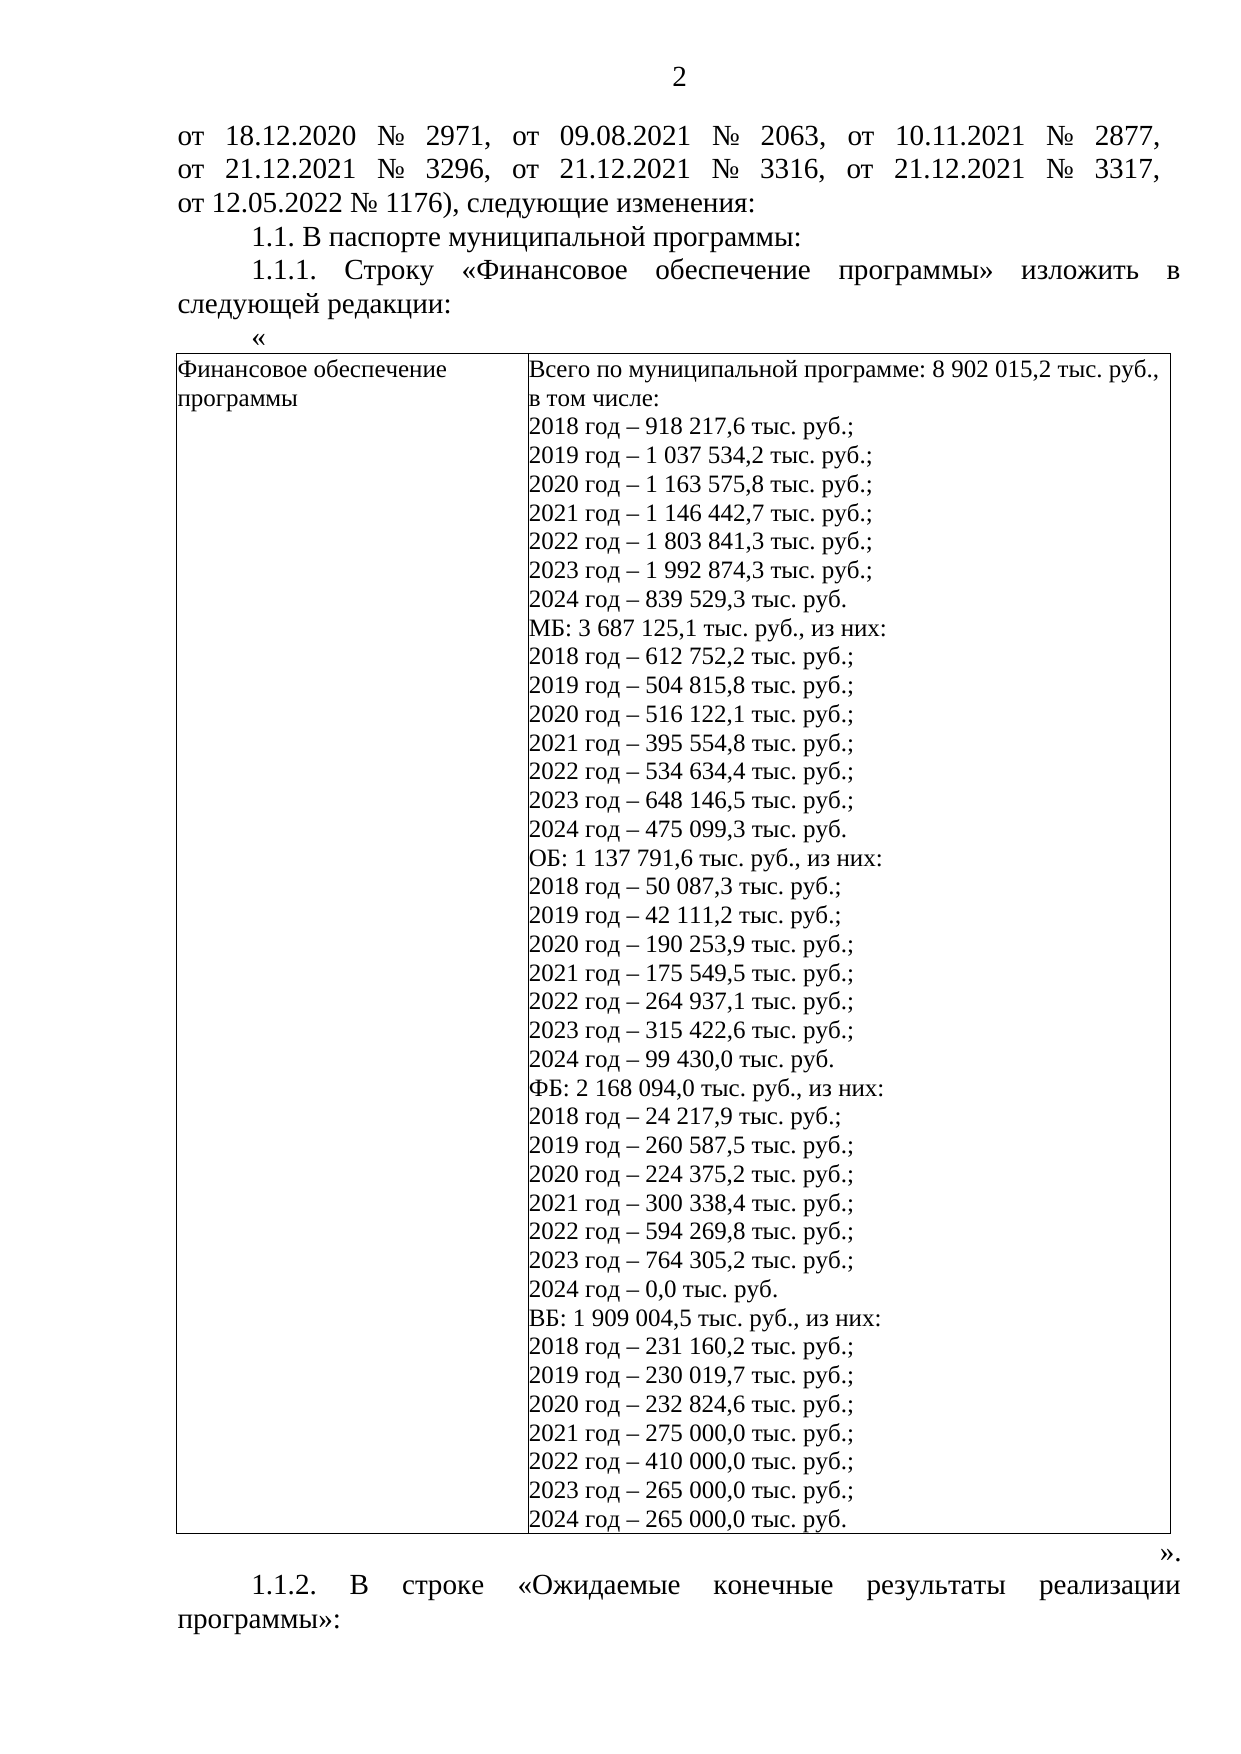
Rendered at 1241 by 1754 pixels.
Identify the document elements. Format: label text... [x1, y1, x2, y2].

table_header Всего по муниципальной программе: 8 902 015,2 тыс. руб., в том числе: 2018 год – 918 217,6 тыс. руб.; 2019 год – 1 037 534,2 тыс. руб.; 2020 год – 1 163 575,8 тыс. руб.; 2021 год – 1 146 442,7 тыс. руб.; 2022 год – 1 803 841,3 тыс. руб.; 2023 год – 1 992 874,3 тыс. руб.; 2024 год – 839 529,3 тыс. руб. МБ: 3 687 125,1 тыс. руб., из них: 2018 год – 612 752,2 тыс. руб.; 2019 год – 504 815,8 тыс. руб.; 2020 год – 516 122,1 тыс. руб.; 2021 год – 395 554,8 тыс. руб.; 2022 год – 534 634,4 тыс. руб.; 2023 год – 648 146,5 тыс. руб.; 2024 год – 475 099,3 тыс. руб. ОБ: 1 137 791,6 тыс. руб., из них: 2018 год – 50 087,3 тыс. руб.; 2019 год – 42 111,2 тыс. руб.; 2020 год – 190 253,9 тыс. руб.; 2021 год – 175 549,5 тыс. руб.; 2022 год – 264 937,1 тыс. руб.; 2023 год – 315 422,6 тыс. руб.; 2024 год – 99 430,0 тыс. руб. ФБ: 2 168 094,0 тыс. руб., из них: 2018 год – 24 217,9 тыс. руб.; 2019 год – 260 587,5 тыс. руб.; 2020 год – 224 375,2 тыс. руб.; 2021 год – 300 338,4 тыс. руб.; 2022 год – 594 269,8 тыс. руб.; 2023 год – 764 305,2 тыс. руб.; 2024 год – 0,0 тыс. руб. ВБ: 1 909 004,5 тыс. руб., из них: 2018 год – 231 160,2 тыс. руб.; 2019 год – 230 019,7 тыс. руб.; 2020 год – 232 824,6 тыс. руб.; 2021 год – 275 000,0 тыс. руб.; 2022 год – 410 000,0 тыс. руб.; 2023 год – 265 000,0 тыс. руб.; 2024 год – 265 000,0 тыс. руб. [529, 354, 1170, 1533]
table_header Финансовое обеспечение программы [177, 354, 528, 1533]
text 1.1.2. В строке «Ожидаемые конечные результаты реализации программы»: [177, 1567, 1181, 1634]
text « [177, 319, 1181, 353]
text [177, 118, 1181, 219]
text 1.1.1. Строку «Финансовое обеспечение программы» изложить в следующей редакции: [177, 252, 1181, 319]
text ». [177, 1534, 1181, 1567]
text 1.1. В паспорте муниципальной программы: [177, 219, 1181, 252]
